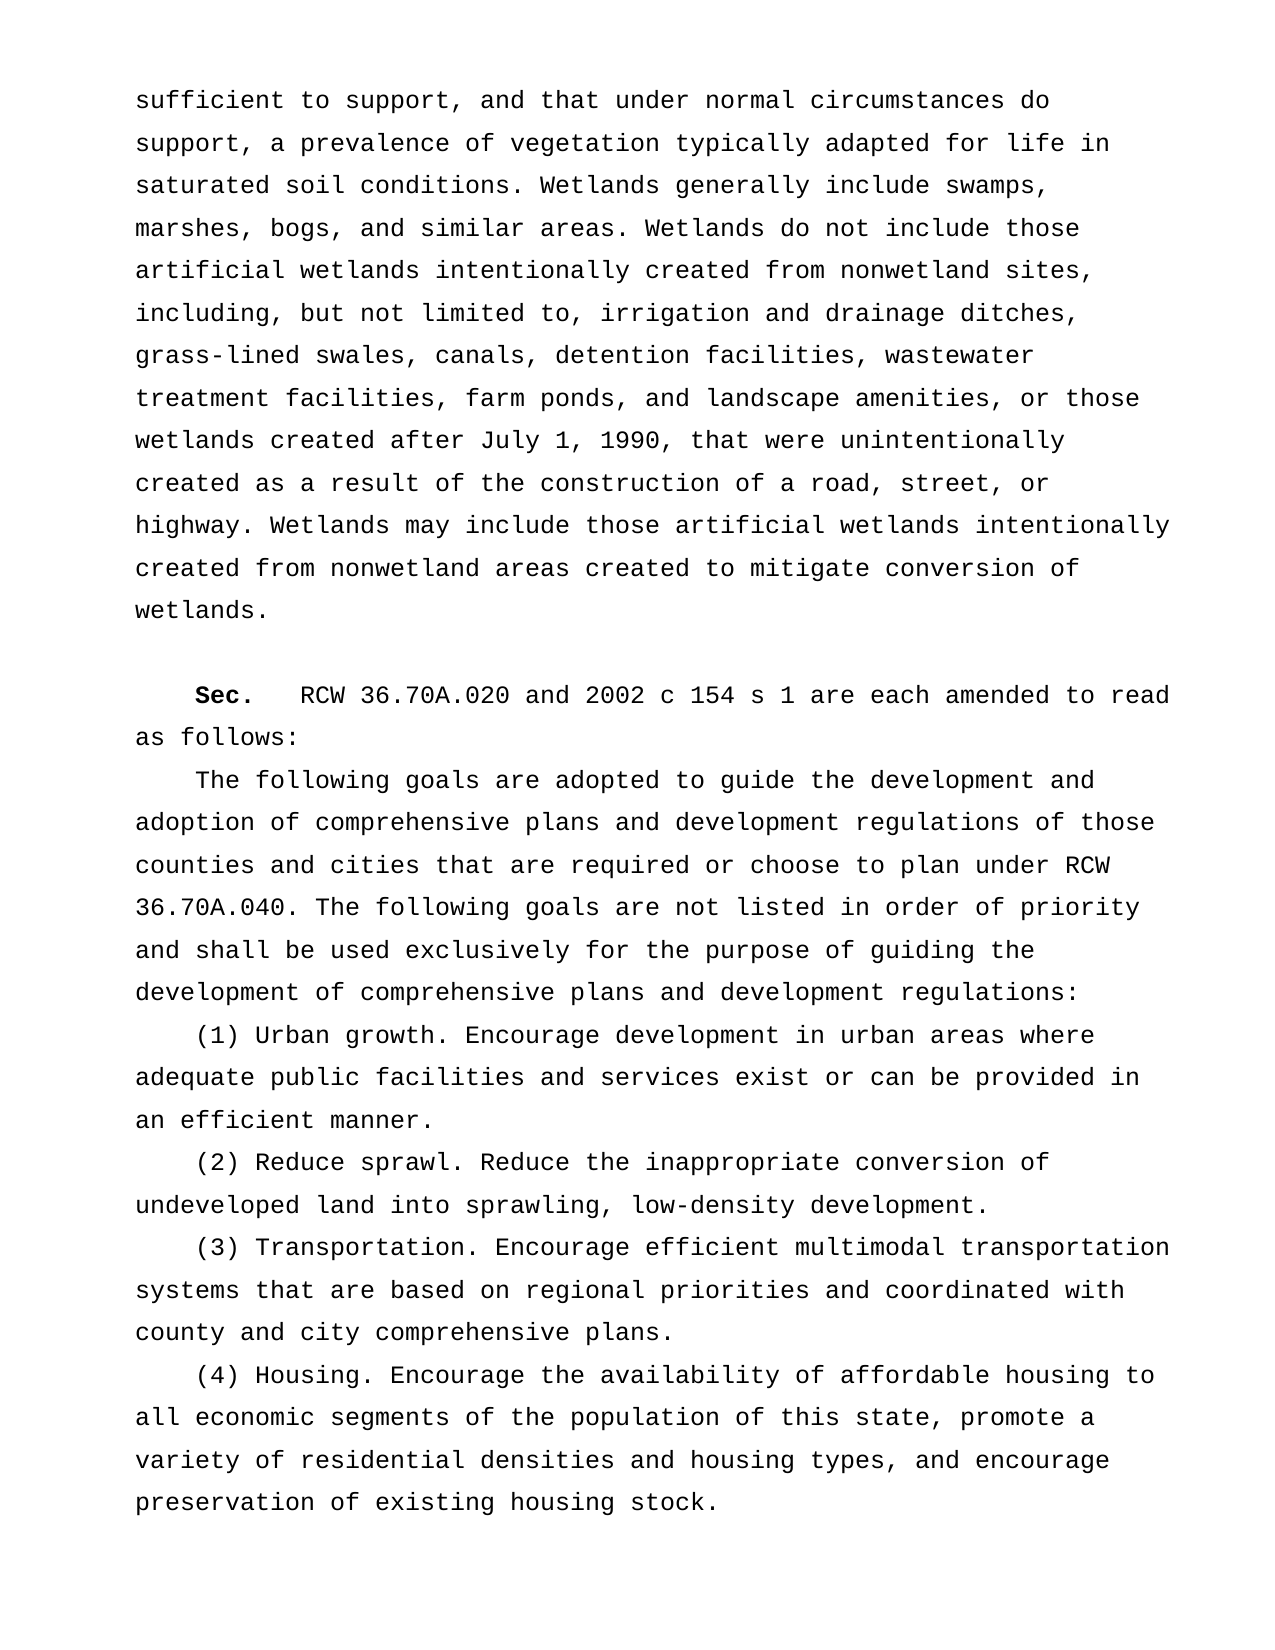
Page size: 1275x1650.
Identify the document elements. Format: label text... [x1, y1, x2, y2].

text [135, 75, 1170, 627]
text (1) Urban growth. Encourage development in urban areas where adequate public facilities and services exist or can be provided in an efficient manner. [135, 1009, 1170, 1137]
text (4) Housing. Encourage the availability of affordable housing to all economic segments of the population of this state, promote a variety of residential densities and housing types, and encourage preservation of existing housing stock. [135, 1349, 1170, 1519]
text (2) Reduce sprawl. Reduce the inappropriate conversion of undeveloped land into sprawling, low-density development. [135, 1137, 1170, 1222]
text Sec. RCW 36.70A.020 and 2002 c 154 s 1 are each amended to read as follows: [135, 669, 1170, 754]
text (3) Transportation. Encourage efficient multimodal transportation systems that are based on regional priorities and coordinated with county and city comprehensive plans. [135, 1222, 1170, 1349]
text The following goals are adopted to guide the development and adoption of comprehensive plans and development regulations of those counties and cities that are required or choose to plan under RCW 36.70A.040. The following goals are not listed in order of priority and shall be used exclusively for the purpose of guiding the development of comprehensive plans and development regulations: [135, 754, 1170, 1009]
